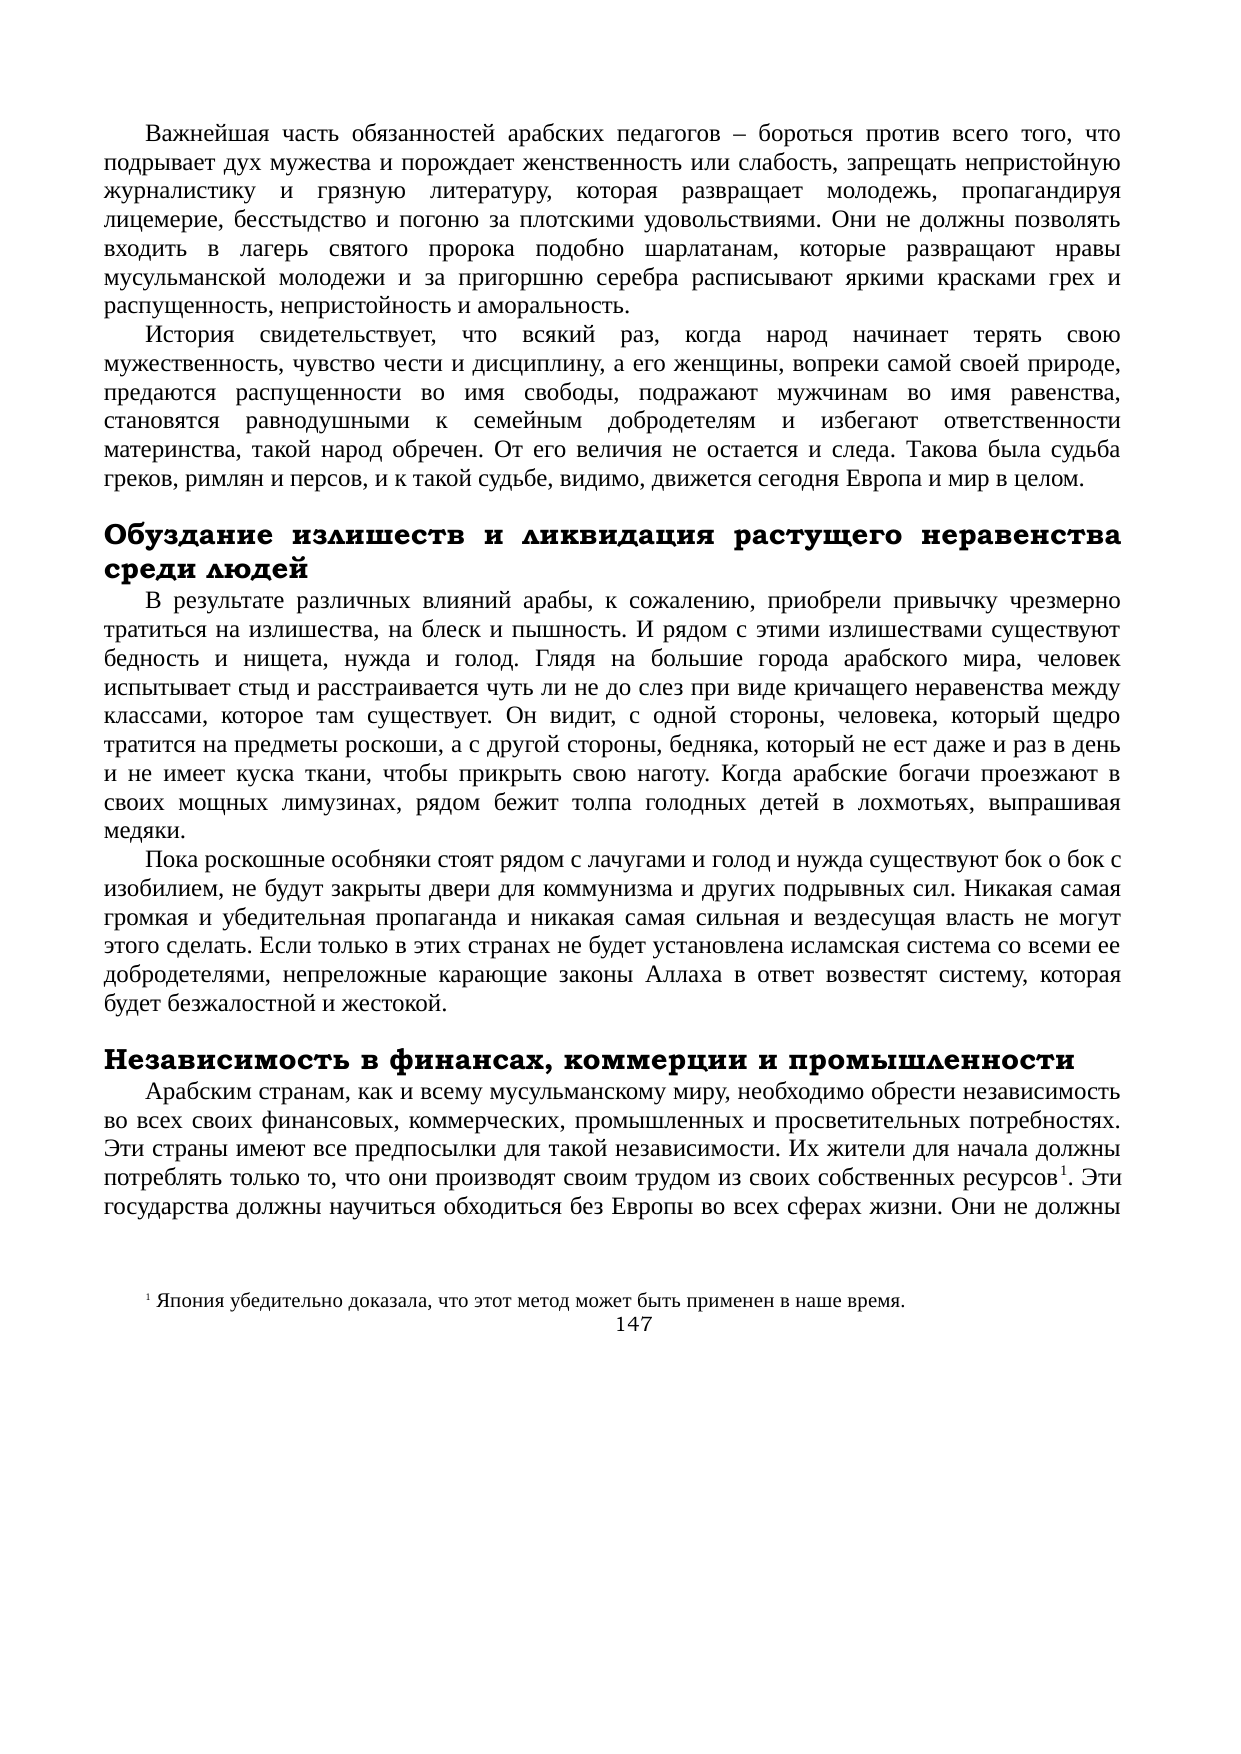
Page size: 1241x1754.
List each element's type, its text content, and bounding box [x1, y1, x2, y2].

text Пока роскошные особняки стоят рядом с лачугами и голод и нужда существуют бок о бок с изобилием, не будут закрыты двери для коммунизма и других подрывных сил. Никакая самая громкая и убедительная пропаганда и никакая самая сильная и вездесущая власть не могут этого сделать. Если только в этих странах не будет установлена исламская система со всеми ее добродетелями, непреложные карающие законы Аллаха в ответ возвестят систему, которая будет безжалостной и жестокой. [103, 844, 1122, 1017]
text В результате различных влияний арабы, к сожалению, приобрели привычку чрезмерно тратиться на излишества, на блеск и пышность. И рядом с этими излишествами существуют бедность и нищета, нужда и голод. Глядя на большие города арабского мира, человек испытывает стыд и расстраивается чуть ли не до слез при виде кричащего неравенства между классами, которое там существует. Он видит, с одной стороны, человека, который щедро тратится на предметы роскоши, а с другой стороны, бедняка, который не ест даже и раз в день и не имеет куска ткани, чтобы прикрыть свою наготу. Когда арабские богачи проезжают в своих мощных лимузинах, рядом бежит толпа голодных детей в лохмотьях, выпрашивая медяки. [103, 585, 1122, 844]
text Арабским странам, как и всему мусульманскому миру, необходимо обрести независимость во всех своих финансовых, коммерческих, промышленных и просветительных потребностях. Эти страны имеют все предпосылки для такой независимости. Их жители для начала должны потреблять только то, что они производят своим трудом из своих собственных ресурсов. Эти государства должны научиться обходиться без Европы во всех сферах жизни. Они не должны обращаться к Европе за едой, одеждой, оружием и машинами. И они никак не должны зависеть от крошек с европейского стола. [103, 1076, 1122, 1220]
text Обуздание излишеств и ликвидация растущего неравенства среди людей [103, 517, 1122, 585]
text Важнейшая часть обязанностей арабских педагогов – бороться против всего того, что подрывает дух мужества и порождает женственность или слабость, запрещать непристойную журналистику и грязную литературу, которая развращает молодежь, пропагандируя лицемерие, бесстыдство и погоню за плотскими удовольствиями. Они не должны позволять входить в лагерь святого пророка подобно шарлатанам, которые развращают нравы мусульманской молодежи и за пригоршню серебра расписывают яркими красками грех и распущенность, непристойность и аморальность. [103, 118, 1122, 319]
text История свидетельствует, что всякий раз, когда народ начинает терять свою мужественность, чувство чести и дисциплину, а его женщины, вопреки самой своей природе, предаются распущенности во имя свободы, подражают мужчинам во имя равенства, становятся равнодушными к семейным добродетелям и избегают ответственности материнства, такой народ обречен. От его величия не остается и следа. Такова была судьба греков, римлян и персов, и к такой судьбе, видимо, движется сегодня Европа и мир в целом. [103, 319, 1122, 492]
text Независимость в финансах, коммерции и промышленности [103, 1042, 1122, 1076]
